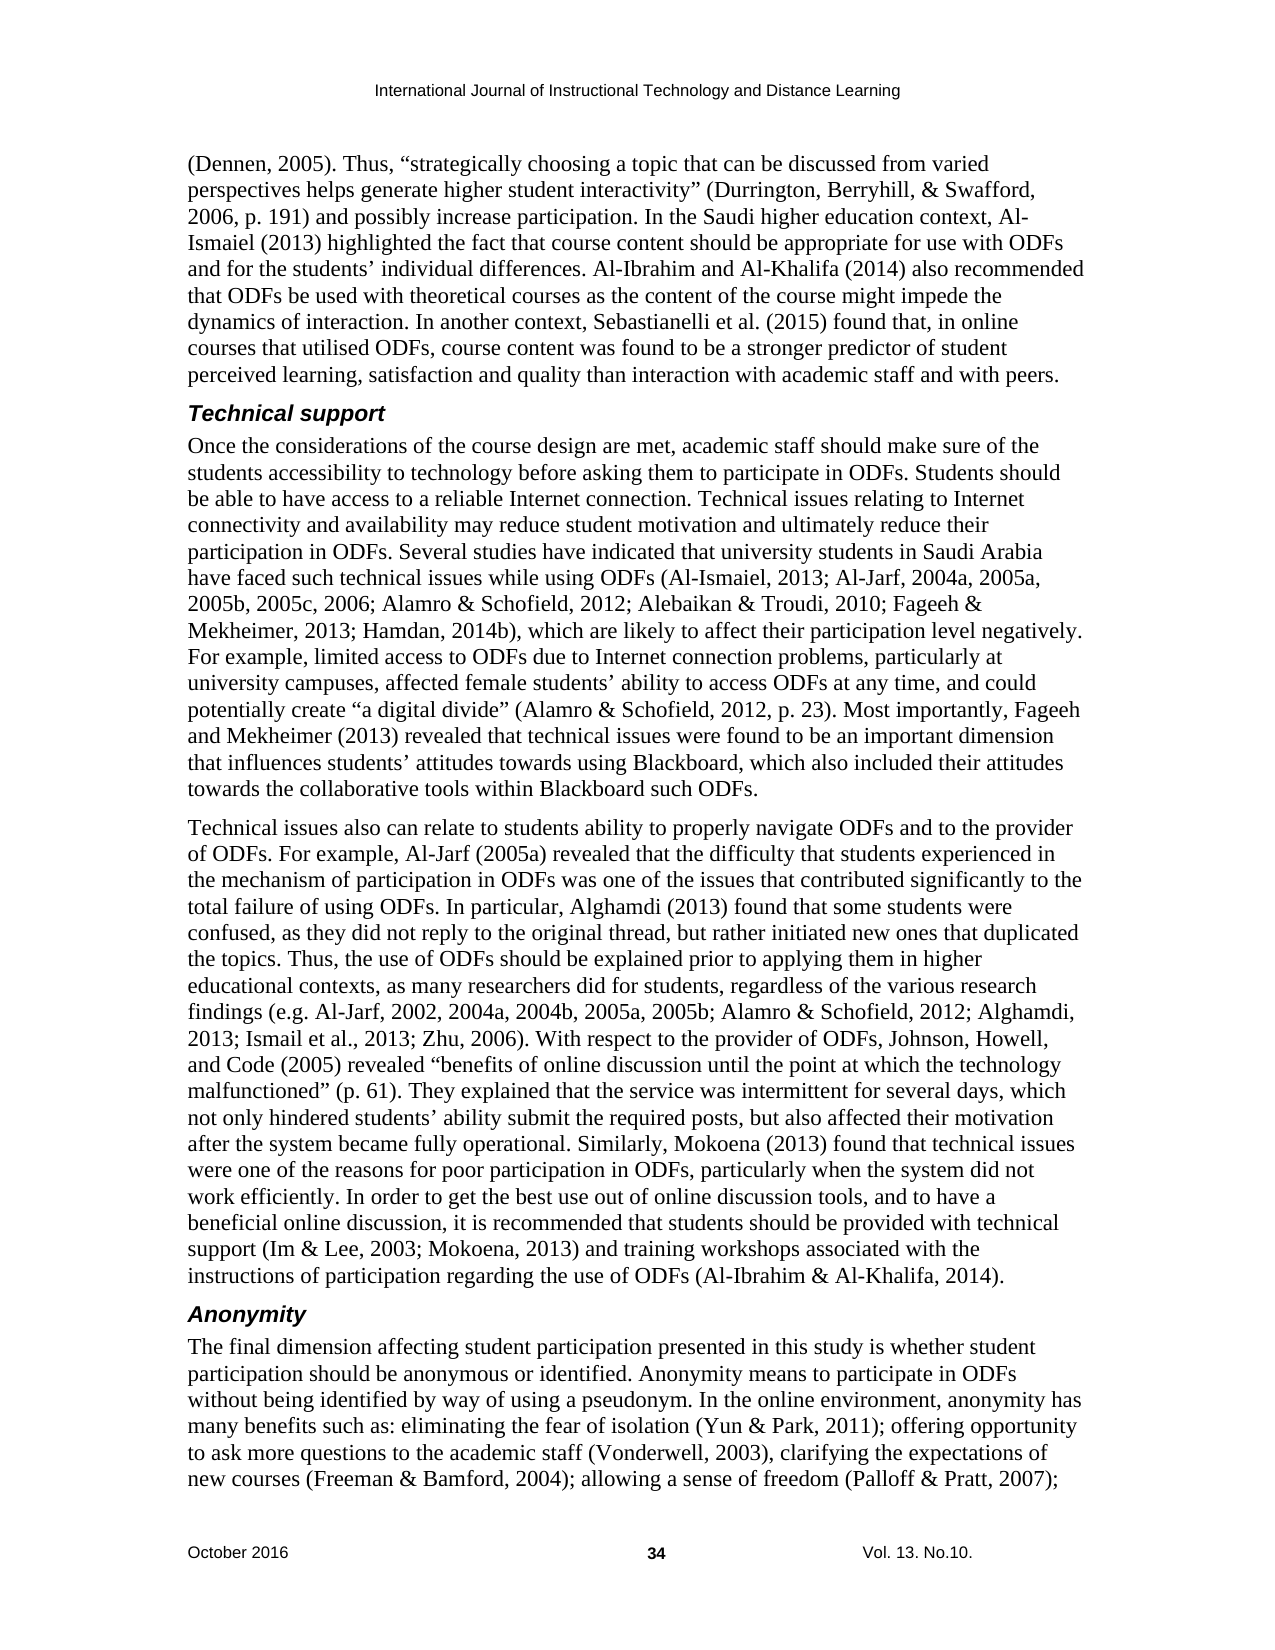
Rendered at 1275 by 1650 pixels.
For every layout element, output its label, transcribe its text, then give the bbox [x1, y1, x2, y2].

subtitle Anonymity [187, 1301, 1087, 1327]
subtitle Technical support [187, 400, 1087, 426]
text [187, 1333, 1087, 1491]
text Once the considerations of the course design are met, academic staff should make sure of the students accessibility to technology before asking them to participate in ODFs. Students should be able to have access to a reliable Internet connection. Technical issues relating to Internet connectivity and availability may reduce student motivation and ultimately reduce their participation in ODFs. Several studies have indicated that university students in Saudi Arabia have faced such technical issues while using ODFs (Al-Ismaiel, 2013; Al-Jarf, 2004a, 2005a, 2005b, 2005c, 2006; Alamro & Schofield, 2012; Alebaikan & Troudi, 2010; Fageeh & Mekheimer, 2013; Hamdan, 2014b), which are likely to affect their participation level negatively. For example, limited access to ODFs due to Internet connection problems, particularly at university campuses, affected female students’ ability to access ODFs at any time, and could potentially create “a digital divide” (Alamro & Schofield, 2012, p. 23). Most importantly, Fageeh and Mekheimer (2013) revealed that technical issues were found to be an important dimension that influences students’ attitudes towards using Blackboard, which also included their attitudes towards the collaborative tools within Blackboard such ODFs. [187, 432, 1087, 801]
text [187, 150, 1087, 387]
text Technical issues also can relate to students ability to properly navigate ODFs and to the provider of ODFs. For example, Al-Jarf (2005a) revealed that the difficulty that students experienced in the mechanism of participation in ODFs was one of the issues that contributed significantly to the total failure of using ODFs. In particular, Alghamdi (2013) found that some students were confused, as they did not reply to the original thread, but rather initiated new ones that duplicated the topics. Thus, the use of ODFs should be explained prior to applying them in higher educational contexts, as many researchers did for students, regardless of the various research findings (e.g. Al-Jarf, 2002, 2004a, 2004b, 2005a, 2005b; Alamro & Schofield, 2012; Alghamdi, 2013; Ismail et al., 2013; Zhu, 2006). With respect to the provider of ODFs, Johnson, Howell, and Code (2005) revealed “benefits of online discussion until the point at which the technology malfunctioned” (p. 61). They explained that the service was intermittent for several days, which not only hindered students’ ability submit the required posts, but also affected their motivation after the system became fully operational. Similarly, Mokoena (2013) found that technical issues were one of the reasons for poor participation in ODFs, particularly when the system did not work efficiently. In order to get the best use out of online discussion tools, and to have a beneficial online discussion, it is recommended that students should be provided with technical support (Im & Lee, 2003; Mokoena, 2013) and training workshops associated with the instructions of participation regarding the use of ODFs (Al-Ibrahim & Al-Khalifa, 2014). [187, 814, 1087, 1288]
